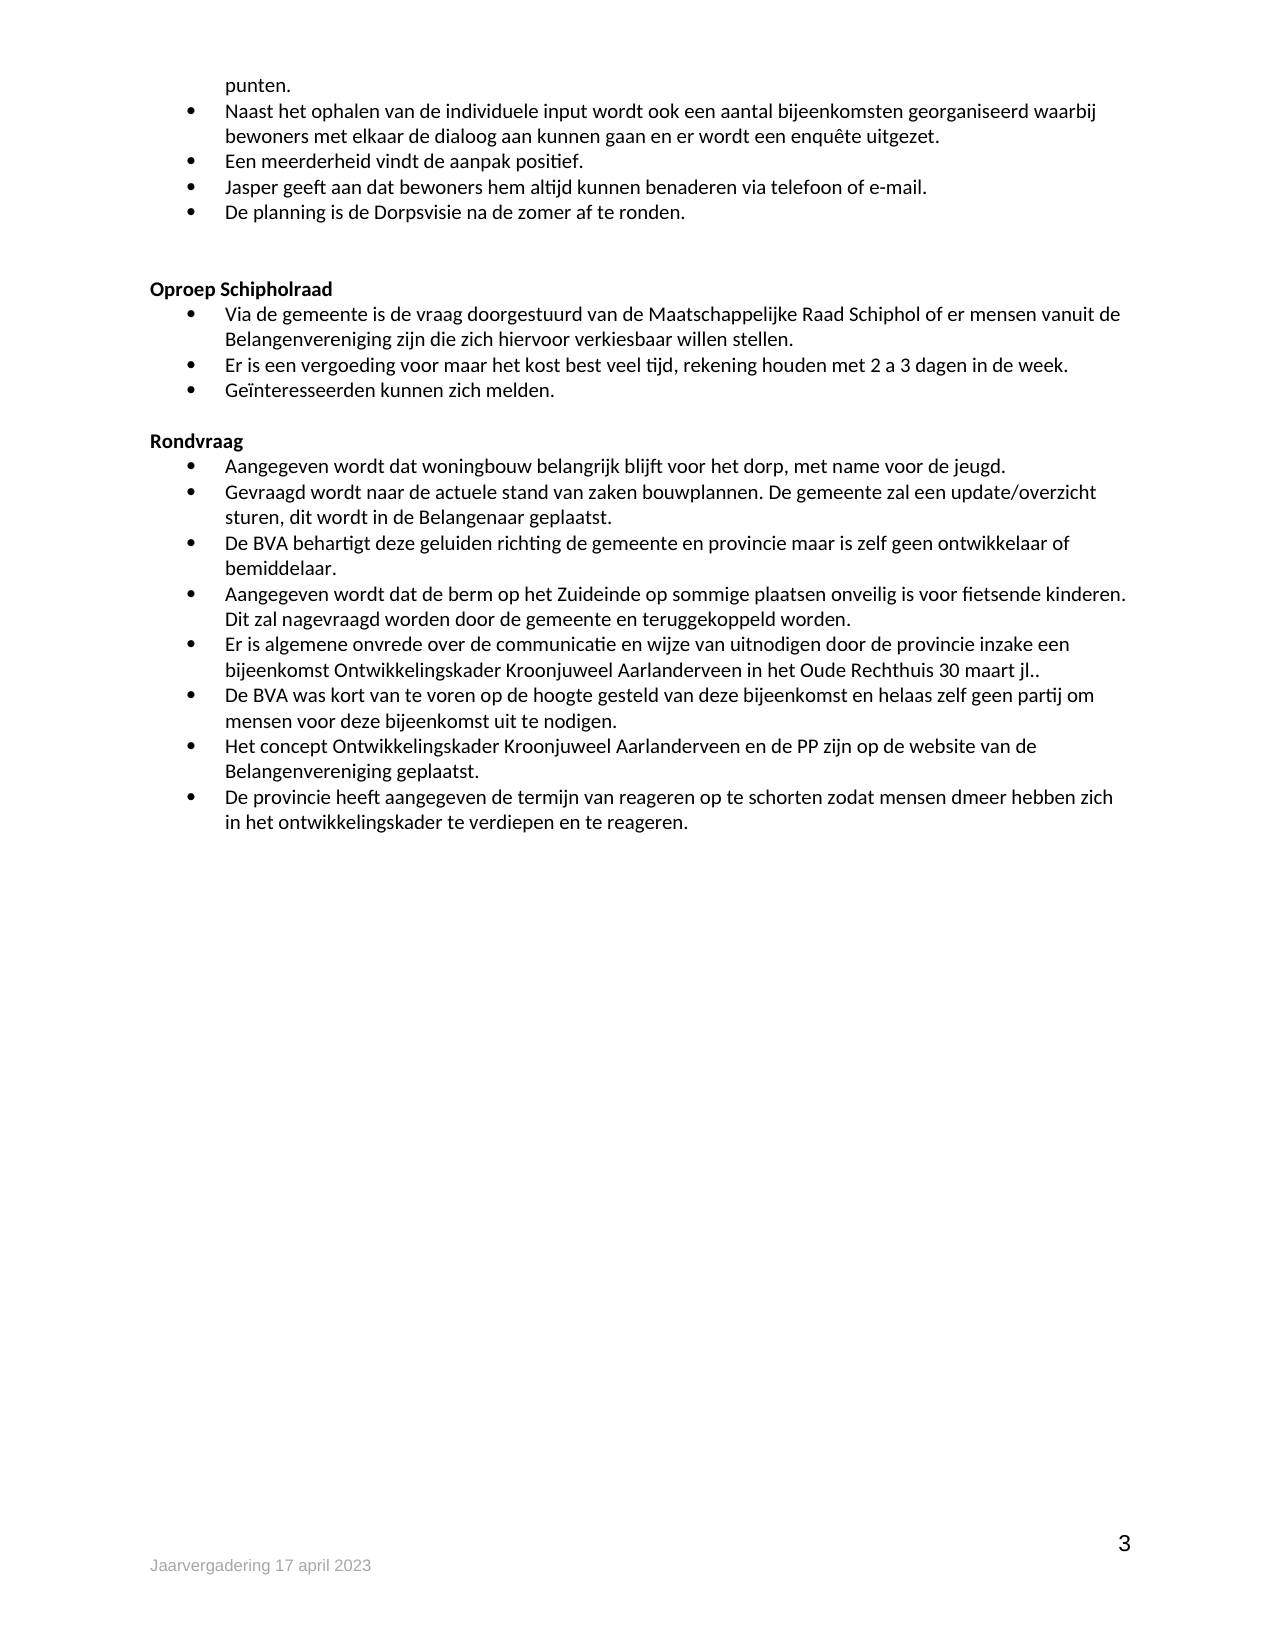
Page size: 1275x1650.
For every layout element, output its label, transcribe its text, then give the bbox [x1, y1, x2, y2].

list Gevraagd wordt naar de actuele stand van zaken bouwplannen. De gemeente zal een update/overzicht sturen, dit wordt in de Belangenaar geplaatst. [187, 479, 1131, 530]
text Rondvraag [150, 428, 1131, 454]
list Het concept Ontwikkelingskader Kroonjuweel Aarlanderveen en de PP zijn op de website van de Belangenvereniging geplaatst. [187, 733, 1131, 784]
list Aangegeven wordt dat woningbouw belangrijk blijft voor het dorp, met name voor de jeugd. [187, 454, 1131, 479]
text Oproep Schipholraad [150, 276, 1131, 301]
list De provincie heeft aangegeven de termijn van reageren op te schorten zodat mensen dmeer hebben zich in het ontwikkelingskader te verdiepen en te reageren. [187, 784, 1131, 835]
list Naast het ophalen van de individuele input wordt ook een aantal bijeenkomsten georganiseerd waarbij bewoners met elkaar de dialoog aan kunnen gaan en er wordt een enquête uitgezet. [187, 98, 1131, 149]
list Via de gemeente is de vraag doorgestuurd van de Maatschappelijke Raad Schiphol of er mensen vanuit de Belangenvereniging zijn die zich hiervoor verkiesbaar willen stellen. [187, 301, 1131, 352]
list Aangegeven wordt dat de berm op het Zuideinde op sommige plaatsen onveilig is voor fietsende kinderen. Dit zal nagevraagd worden door de gemeente en teruggekoppeld worden. [187, 581, 1131, 632]
list De planning is de Dorpsvisie na de zomer af te ronden. [187, 199, 1131, 225]
list Er is een vergoeding voor maar het kost best veel tijd, rekening houden met 2 a 3 dagen in de week. [187, 352, 1131, 377]
list Geïnteresseerden kunnen zich melden. [187, 377, 1131, 403]
list Er is algemene onvrede over de communicatie en wijze van uitnodigen door de provincie inzake een bijeenkomst Ontwikkelingskader Kroonjuweel Aarlanderveen in het Oude Rechthuis 30 maart jl.. [187, 632, 1131, 682]
list Jasper geeft aan dat bewoners hem altijd kunnen benaderen via telefoon of e-mail. [187, 174, 1131, 199]
list De BVA behartigt deze geluiden richting de gemeente en provincie maar is zelf geen ontwikkelaar of bemiddelaar. [187, 530, 1131, 581]
list Een meerderheid vindt de aanpak positief. [187, 149, 1131, 174]
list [187, 72, 1131, 98]
list De BVA was kort van te voren op de hoogte gesteld van deze bijeenkomst en helaas zelf geen partij om mensen voor deze bijeenkomst uit te nodigen. [187, 682, 1131, 733]
